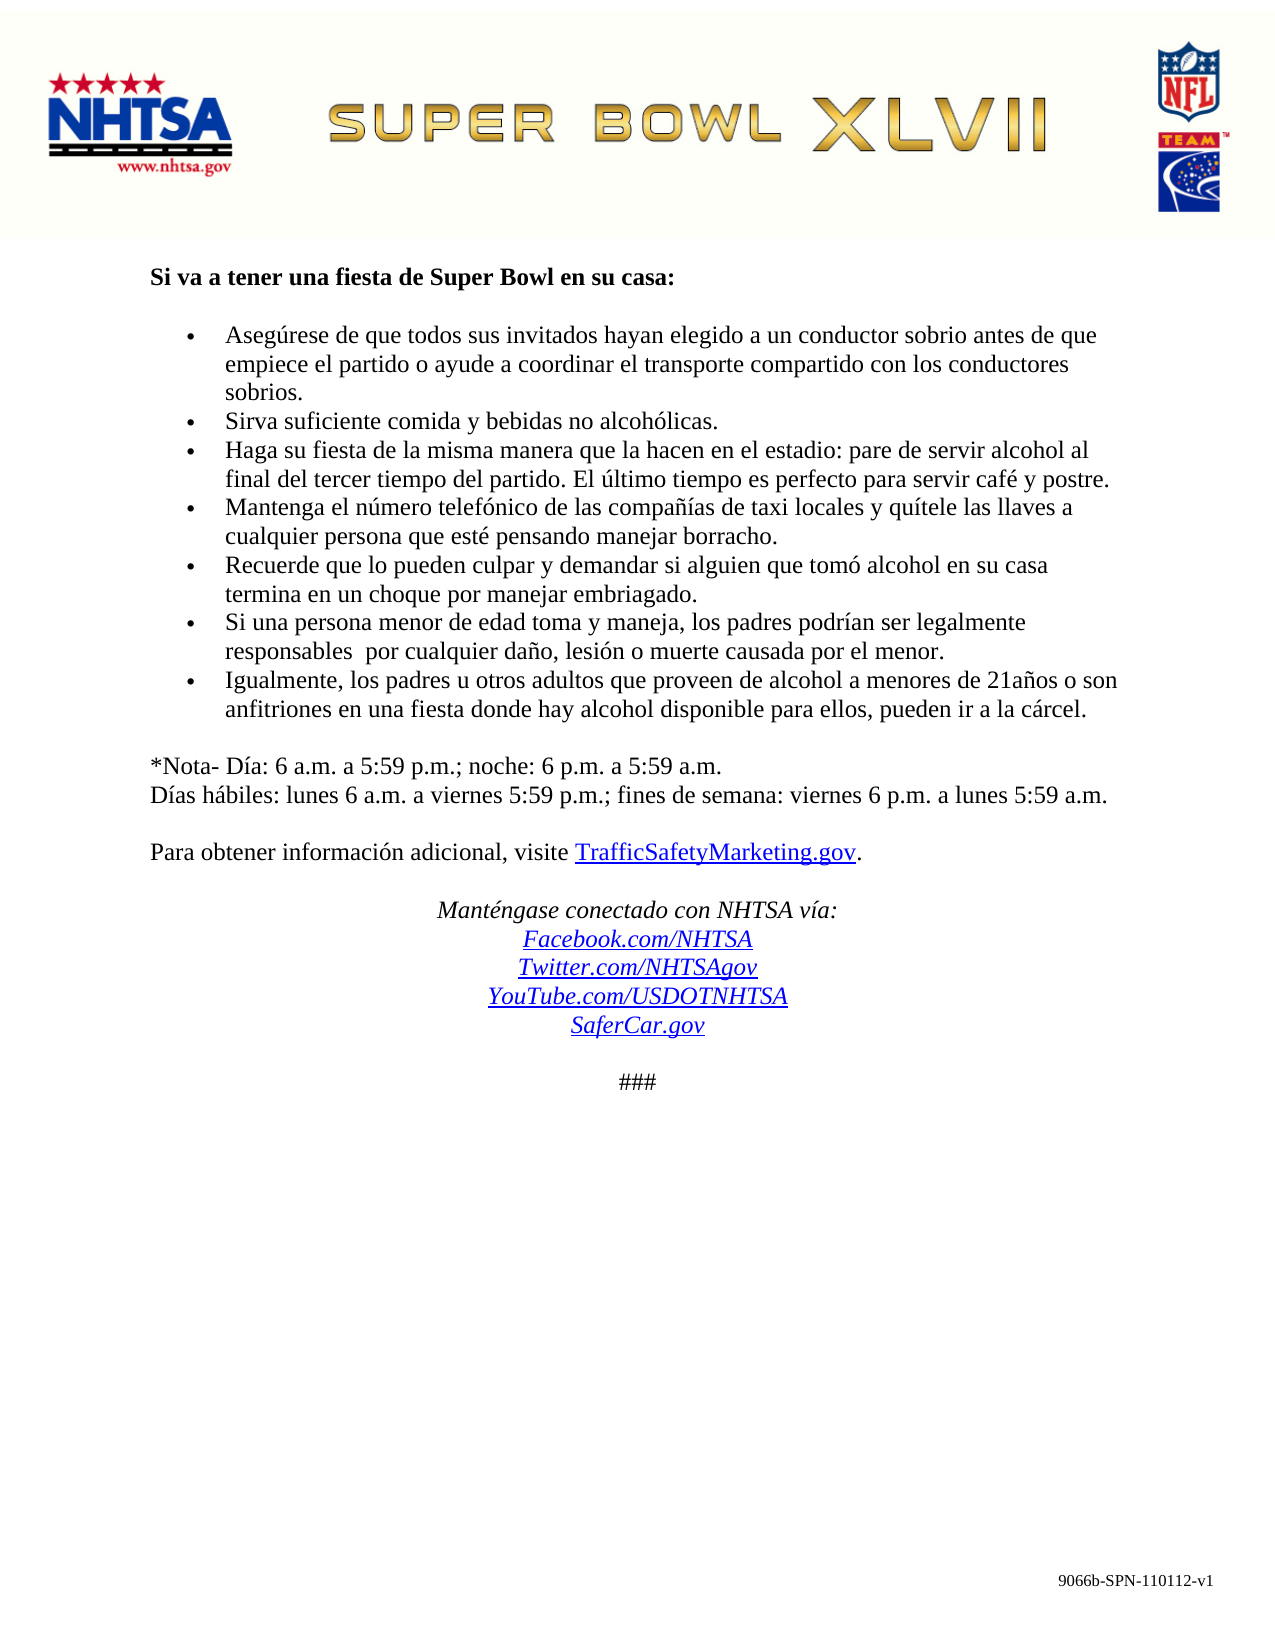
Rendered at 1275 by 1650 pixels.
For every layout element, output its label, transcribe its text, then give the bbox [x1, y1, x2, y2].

text *Nota- Día: 6 a.m. a 5:59 p.m.; noche: 6 p.m. a 5:59 a.m. [150, 751, 1125, 780]
text Días hábiles: lunes 6 a.m. a viernes 5:59 p.m.; fines de semana: viernes 6 p.m. a lunes 5:59 a.m. [150, 780, 1125, 809]
list Asegúrese de que todos sus invitados hayan elegido a un conductor sobrio antes de que empiece el partido o ayude a coordinar el transporte compartido con los conductores sobrios. [187, 320, 1125, 406]
list Si una persona menor de edad toma y maneja, los padres podrían ser legalmente responsables por cualquier daño, lesión o muerte causada por el menor. [187, 607, 1125, 665]
text ### [150, 1067, 1125, 1096]
text Manténgase conectado con NHTSA vía: [150, 895, 1125, 924]
list Igualmente, los padres u otros adultos que proveen de alcohol a menores de 21años o son anfitriones en una fiesta donde hay alcohol disponible para ellos, pueden ir a la cárcel. [187, 665, 1125, 722]
text SaferCar.gov [150, 1010, 1125, 1039]
text YouTube.com/USDOTNHTSA [150, 981, 1125, 1010]
text Facebook.com/NHTSA [150, 924, 1125, 952]
text Si va a tener una fiesta de Super Bowl en su casa: [150, 262, 1125, 291]
list Haga su fiesta de la misma manera que la hacen en el estadio: pare de servir alcohol al final del tercer tiempo del partido. El último tiempo es perfecto para servir café y postre. [187, 435, 1125, 492]
text Para obtener información adicional, visite TrafficSafetyMarketing.gov. [150, 837, 1125, 866]
list Recuerde que lo pueden culpar y demandar si alguien que tomó alcohol en su casa termina en un choque por manejar embriagado. [187, 550, 1125, 607]
list Mantenga el número telefónico de las compañías de taxi locales y quítele las llaves a cualquier persona que esté pensando manejar borracho. [187, 492, 1125, 550]
list Sirva suficiente comida y bebidas no alcohólicas. [187, 406, 1125, 435]
picture [0, 11, 1275, 238]
text Twitter.com/NHTSAgov [150, 952, 1125, 981]
